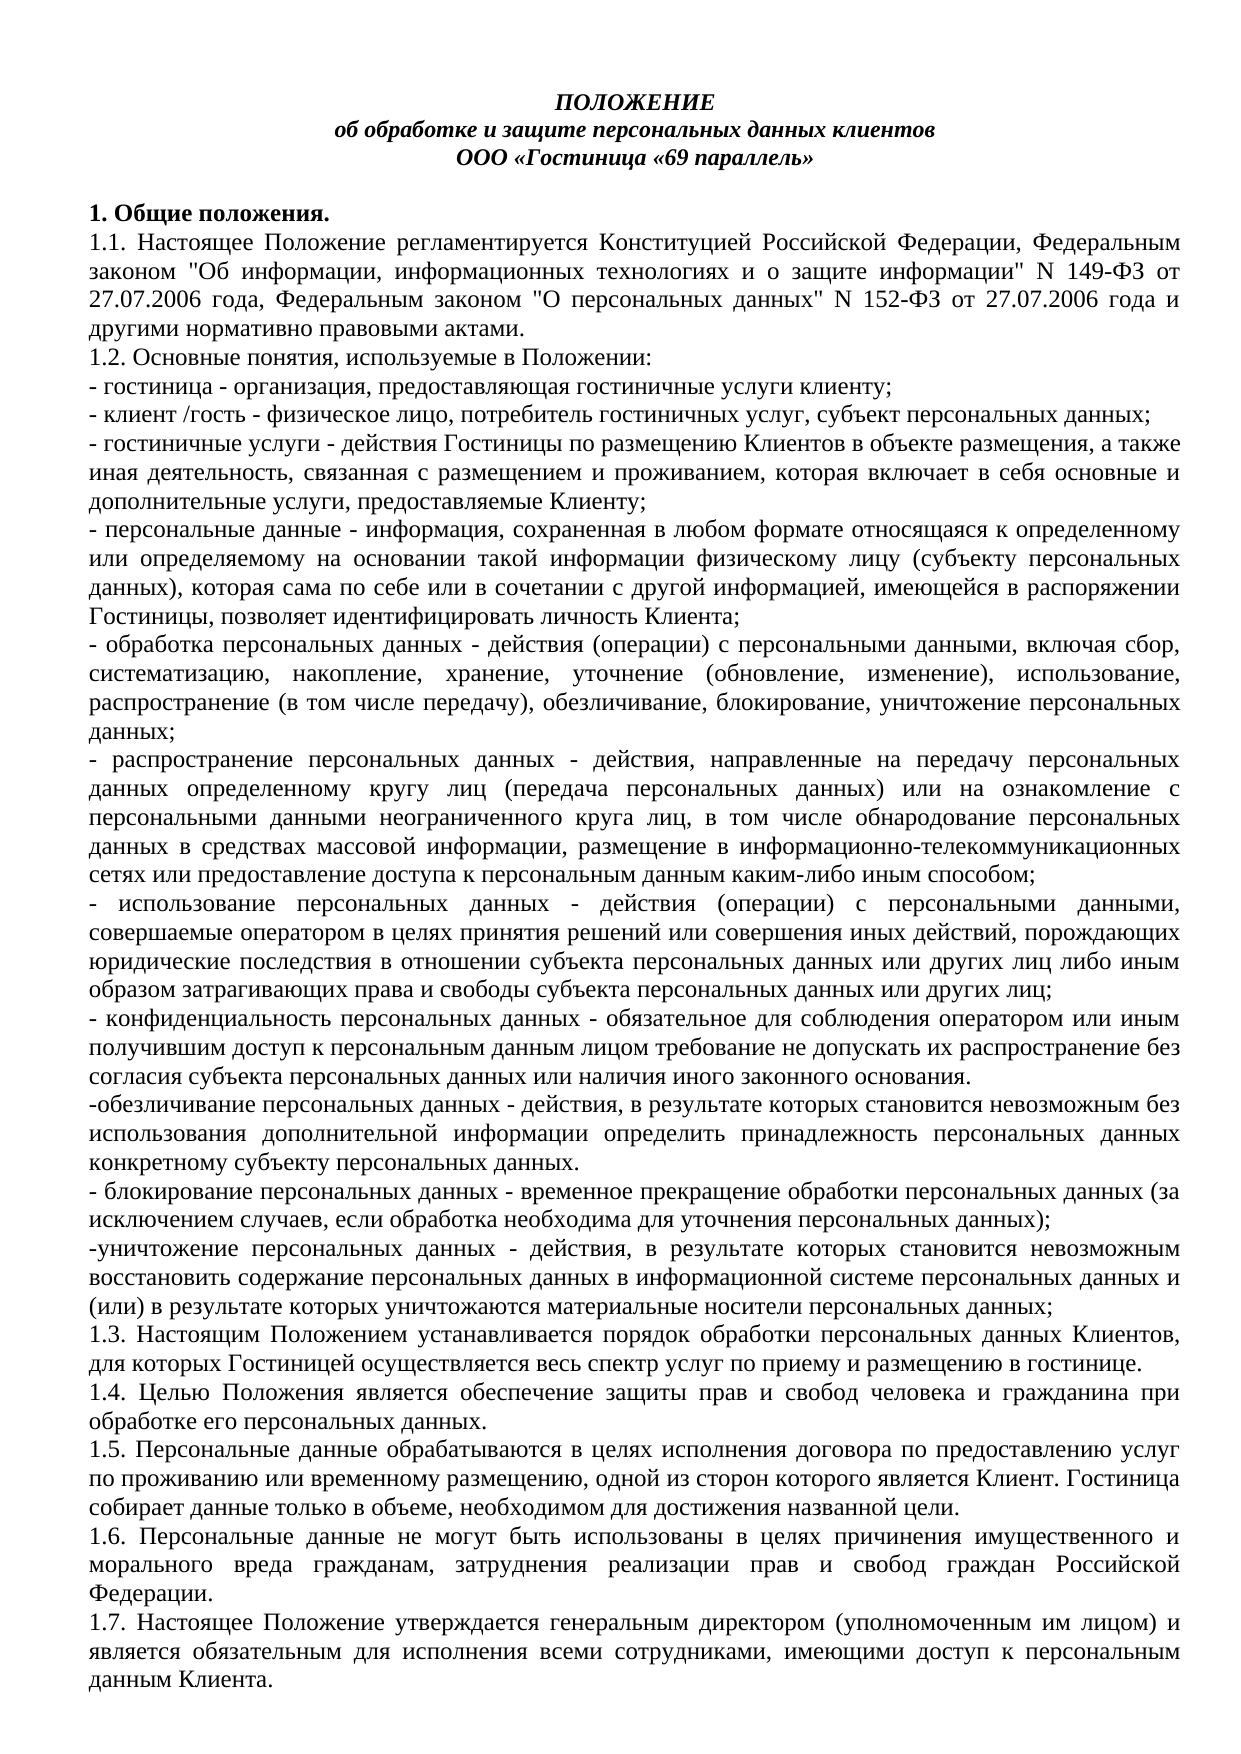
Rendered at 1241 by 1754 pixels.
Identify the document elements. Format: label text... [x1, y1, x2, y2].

text - гостиничные услуги - действия Гостиницы по размещению Клиентов в объекте размещения, а также иная деятельность, связанная с размещением и проживанием, которая включает в себя основные и дополнительные услуги, предоставляемые Клиенту; [89, 428, 1181, 514]
text - конфиденциальность персональных данных - обязательное для соблюдения оператором или иным получившим доступ к персональным данным лицом требование не допускать их распространение без согласия субъекта персональных данных или наличия иного законного основания. [89, 1003, 1181, 1089]
text - использование персональных данных - действия (операции) с персональными данными, совершаемые оператором в целях принятия решений или совершения иных действий, порождающих юридические последствия в отношении субъекта персональных данных или других лиц либо иным образом затрагивающих права и свободы субъекта персональных данных или других лиц; [89, 888, 1181, 1003]
text -уничтожение персональных данных - действия, в результате которых становится невозможным восстановить содержание персональных данных в информационной системе персональных данных и (или) в результате которых уничтожаются материальные носители персональных данных; [89, 1233, 1181, 1319]
text 1. Общие положения. [89, 198, 1181, 227]
text - персональные данные - информация, сохраненная в любом формате относящаяся к определенному или определяемому на основании такой информации физическому лицу (субъекту персональных данных), которая сама по себе или в сочетании с другой информацией, имеющейся в распоряжении Гостиницы, позволяет идентифицировать личность Клиента; [89, 514, 1181, 629]
text - блокирование персональных данных - временное прекращение обработки персональных данных (за исключением случаев, если обработка необходима для уточнения персональных данных); [89, 1176, 1181, 1233]
text 1.2. Основные понятия, используемые в Положении: [89, 342, 1181, 371]
text 1.7. Настоящее Положение утверждается генеральным директором (уполномоченным им лицом) и является обязательным для исполнения всеми сотрудниками, имеющими доступ к персональным данным Клиента. [89, 1607, 1181, 1693]
text 1.6. Персональные данные не могут быть использованы в целях причинения имущественного и морального вреда гражданам, затруднения реализации прав и свобод граждан Российской Федерации. [89, 1521, 1181, 1607]
text -обезличивание персональных данных - действия, в результате которых становится невозможным без использования дополнительной информации определить принадлежность персональных данных конкретному субъекту персональных данных. [89, 1089, 1181, 1176]
text ООО «Гостиница «69 параллель» [89, 143, 1181, 171]
text - клиент /гость - физическое лицо, потребитель гостиничных услуг, субъект персональных данных; [89, 399, 1181, 428]
text - обработка персональных данных - действия (операции) с персональными данными, включая сбор, систематизацию, накопление, хранение, уточнение (обновление, изменение), использование, распространение (в том числе передачу), обезличивание, блокирование, уничтожение персональных данных; [89, 629, 1181, 744]
text 1.4. Целью Положения является обеспечение защиты прав и свобод человека и гражданина при обработке его персональных данных. [89, 1377, 1181, 1434]
text - распространение персональных данных - действия, направленные на передачу персональных данных определенному кругу лиц (передача персональных данных) или на ознакомление с персональными данными неограниченного круга лиц, в том числе обнародование персональных данных в средствах массовой информации, размещение в информационно-телекоммуникационных сетях или предоставление доступа к персональным данным каким-либо иным способом; [89, 744, 1181, 888]
text - гостиница - организация, предоставляющая гостиничные услуги клиенту; [89, 371, 1181, 399]
text об обработке и защите персональных данных клиентов [89, 116, 1181, 143]
text 1.3. Настоящим Положением устанавливается порядок обработки персональных данных Клиентов, для которых Гостиницей осуществляется весь спектр услуг по приему и размещению в гостинице. [89, 1319, 1181, 1377]
text ПОЛОЖЕНИЕ [89, 88, 1181, 116]
text 1.5. Персональные данные обрабатываются в целях исполнения договора по предоставлению услуг по проживанию или временному размещению, одной из сторон которого является Клиент. Гостиница собирает данные только в объеме, необходимом для достижения названной цели. [89, 1434, 1181, 1521]
text 1.1. Настоящее Положение регламентируется Конституцией Российской Федерации, Федеральным законом "Об информации, информационных технологиях и о защите информации" N 149-ФЗ от 27.07.2006 года, Федеральным законом "О персональных данных" N 152-ФЗ от 27.07.2006 года и другими нормативно правовыми актами. [89, 227, 1181, 342]
